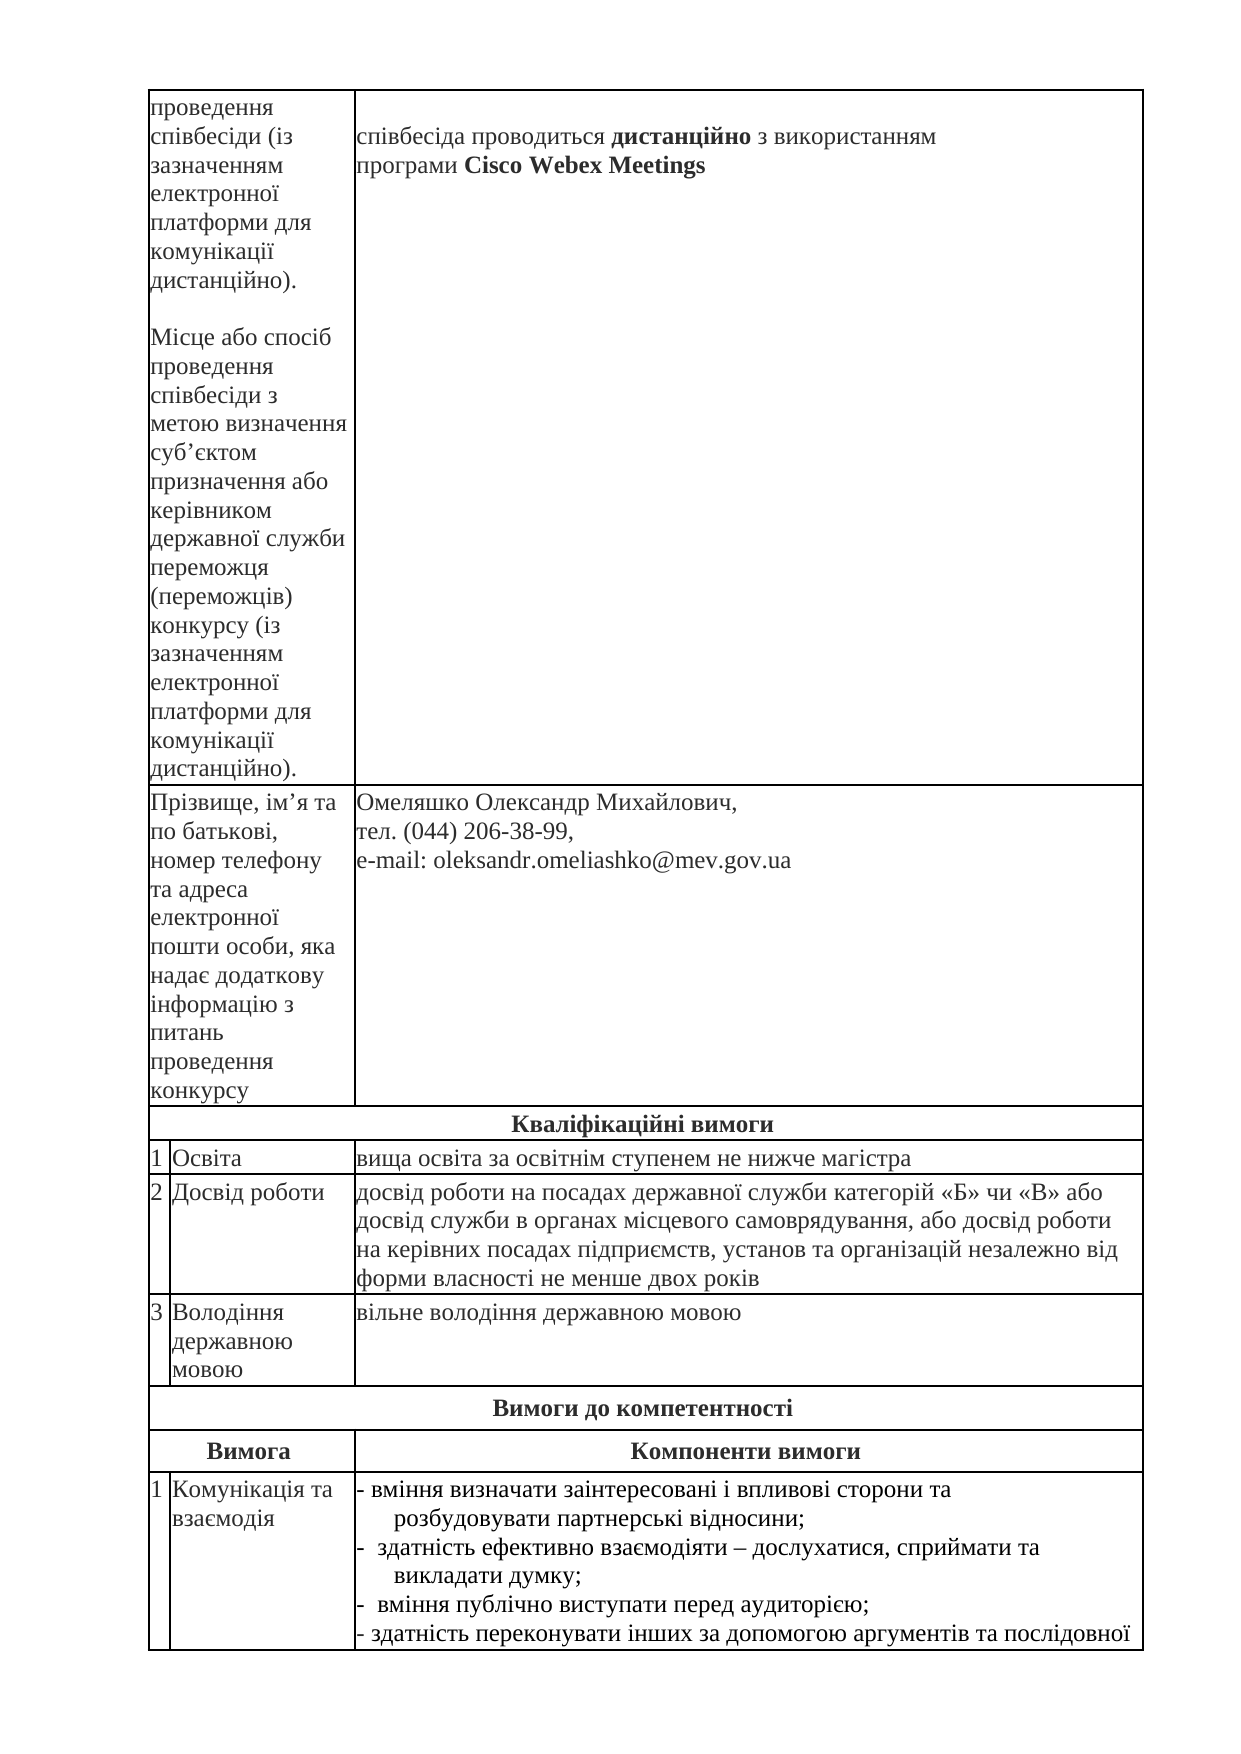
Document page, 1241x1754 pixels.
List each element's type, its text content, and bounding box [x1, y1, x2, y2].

table_cell Прізвище, ім’я та по батькові, номер телефону та адреса електронної пошти особи, яка надає додаткову інформацію з питань проведення конкурсу [150, 786, 354, 1105]
table_cell Кваліфікаційні вимоги [150, 1107, 1142, 1139]
table_cell 3 [150, 1295, 169, 1385]
table_cell досвід роботи на посадах державної служби категорій «Б» чи «В» або досвід служби в органах місцевого самоврядування, або досвід роботи на керівних посадах підприємств, установ та організацій незалежно від форми власності не менше двох років [356, 1175, 1142, 1293]
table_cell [356, 91, 1142, 784]
table_cell Вимога [150, 1431, 354, 1471]
table_cell 2 [150, 1175, 169, 1293]
table_cell Вимоги до компетентності [150, 1387, 1142, 1428]
table_cell Освіта [171, 1141, 354, 1173]
table_cell вільне володіння державною мовою [356, 1295, 1142, 1385]
table_cell 1 [150, 1141, 169, 1173]
table_cell вища освіта за освітнім ступенем не нижче магістра [356, 1141, 1142, 1173]
table_cell Володіння державною мовою [171, 1295, 354, 1385]
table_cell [150, 91, 354, 784]
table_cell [356, 1473, 1142, 1648]
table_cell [171, 1473, 354, 1648]
table_cell Компоненти вимоги [356, 1431, 1142, 1471]
table_cell Омеляшко Олександр Михайлович, тел. (044) 206-38-99, e-mail: oleksandr.omeliashko@mev.gov.ua [356, 786, 1142, 1105]
table_cell Досвід роботи [171, 1175, 354, 1293]
table_cell 1 [150, 1473, 169, 1648]
